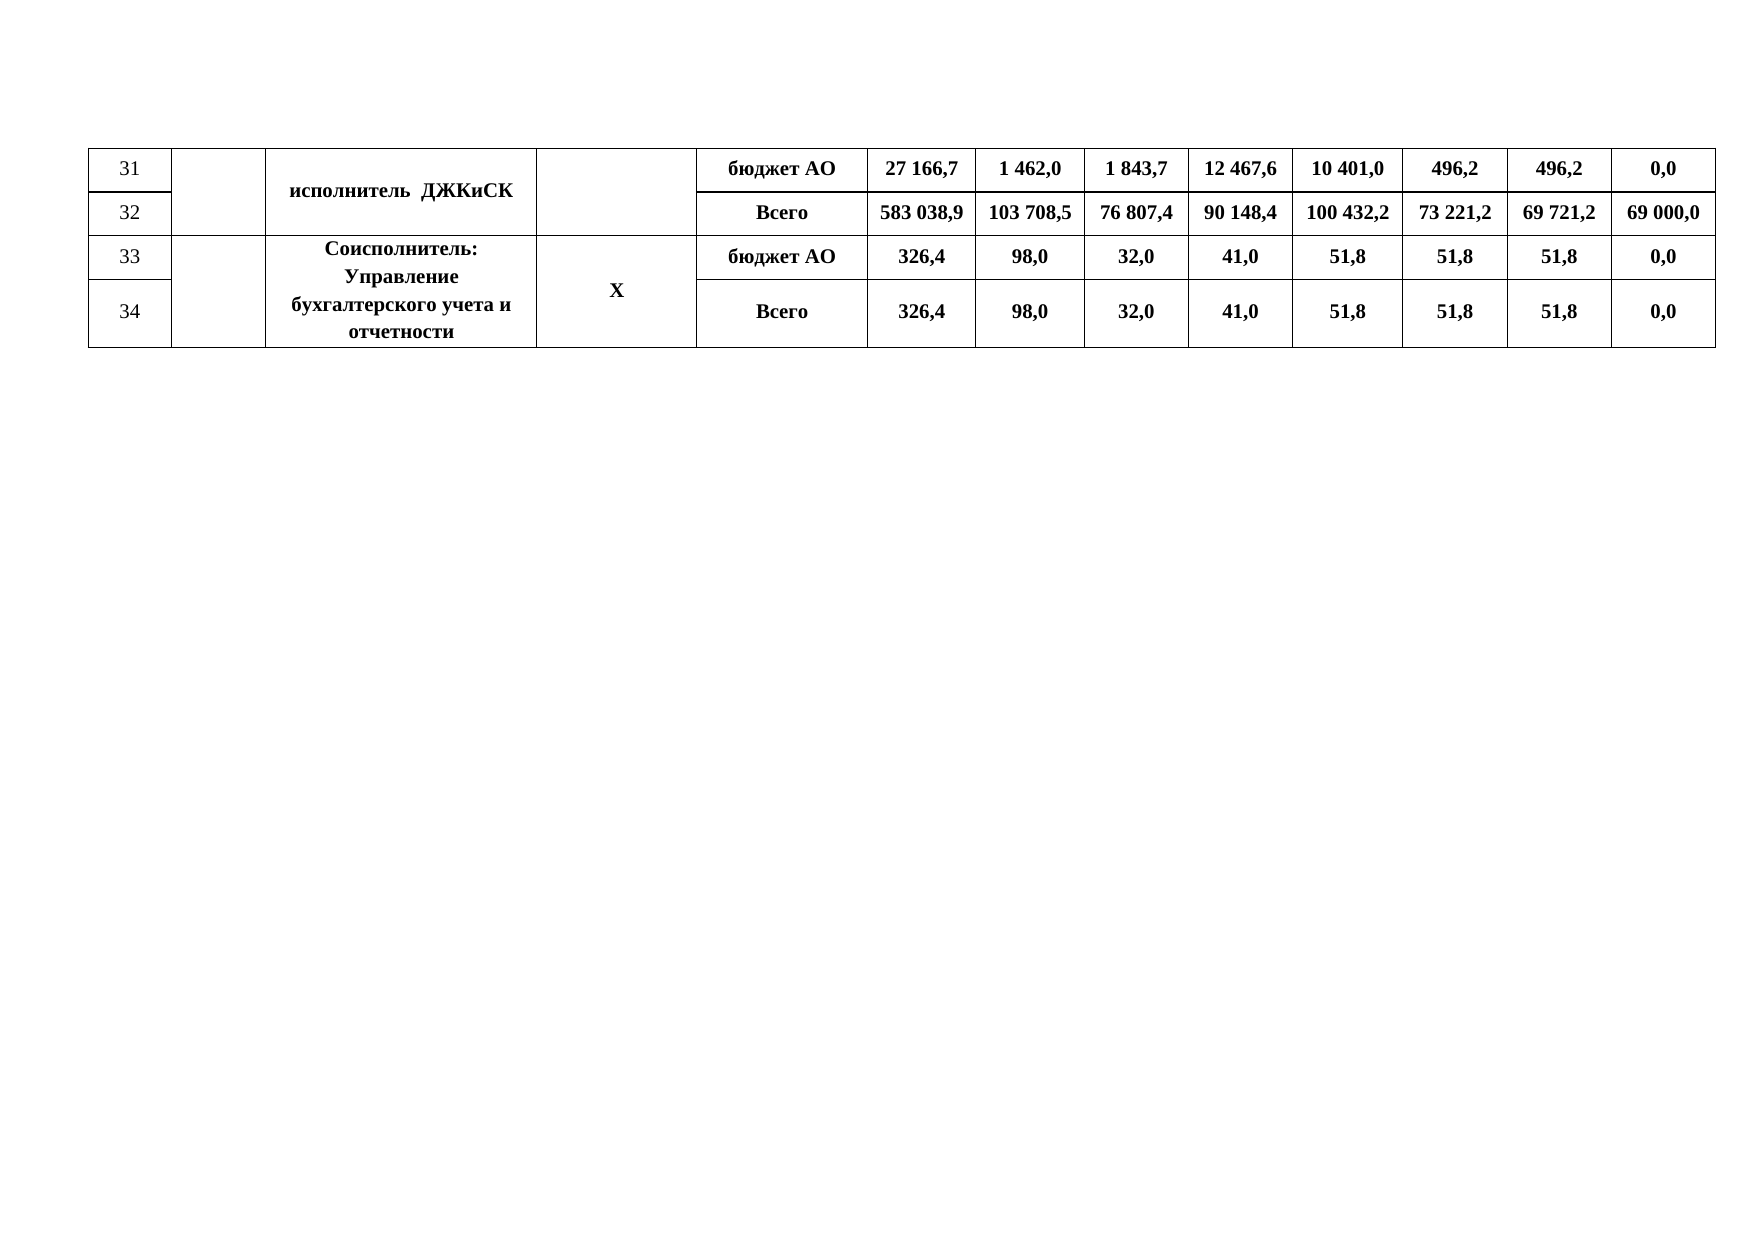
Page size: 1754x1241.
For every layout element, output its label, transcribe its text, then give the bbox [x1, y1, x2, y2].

table_cell 32 [89, 193, 171, 235]
table_cell 0,0 [1612, 280, 1715, 347]
table_cell [172, 149, 265, 235]
table_cell 496,2 [1508, 149, 1611, 191]
table_cell 31 [89, 149, 171, 191]
table_cell Всего [697, 280, 867, 347]
table_cell [172, 236, 265, 347]
table_cell 51,8 [1403, 236, 1507, 279]
table_cell бюджет АО [697, 149, 867, 191]
table_cell Х [537, 236, 696, 347]
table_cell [266, 149, 536, 235]
table_cell 69 000,0 [1612, 193, 1715, 235]
table_cell 0,0 [1612, 236, 1715, 279]
table_cell Х [537, 149, 696, 235]
table_cell 98,0 [976, 236, 1084, 279]
table_cell 32,0 [1085, 280, 1188, 347]
table_cell 51,8 [1293, 236, 1402, 279]
table_cell 12 467,6 [1189, 149, 1292, 191]
table_cell 69 721,2 [1508, 193, 1611, 235]
table_cell 98,0 [976, 280, 1084, 347]
table_cell 27 166,7 [868, 149, 975, 191]
table_cell 51,8 [1508, 236, 1611, 279]
table_cell 51,8 [1403, 280, 1507, 347]
table_cell 73 221,2 [1403, 193, 1507, 235]
table_cell 103 708,5 [976, 193, 1084, 235]
table_cell 1 843,7 [1085, 149, 1188, 191]
table_cell 90 148,4 [1189, 193, 1292, 235]
table_cell Соисполнитель: Управление бухгалтерского учета и отчетности [266, 236, 536, 347]
table_cell 0,0 [1612, 149, 1715, 191]
table_cell 496,2 [1403, 149, 1507, 191]
table_cell 41,0 [1189, 280, 1292, 347]
table_cell 583 038,9 [868, 193, 975, 235]
table_cell 326,4 [868, 280, 975, 347]
table_cell 76 807,4 [1085, 193, 1188, 235]
table_cell 51,8 [1293, 280, 1402, 347]
table_cell 32,0 [1085, 236, 1188, 279]
table_cell Всего [697, 193, 867, 235]
table_cell бюджет АО [697, 236, 867, 279]
table_cell 34 [89, 280, 171, 347]
table_cell 51,8 [1508, 280, 1611, 347]
table_cell 10 401,0 [1293, 149, 1402, 191]
table_cell 326,4 [868, 236, 975, 279]
table_cell 100 432,2 [1293, 193, 1402, 235]
table_cell 1 462,0 [976, 149, 1084, 191]
table_cell 33 [89, 236, 171, 279]
table_cell 41,0 [1189, 236, 1292, 279]
